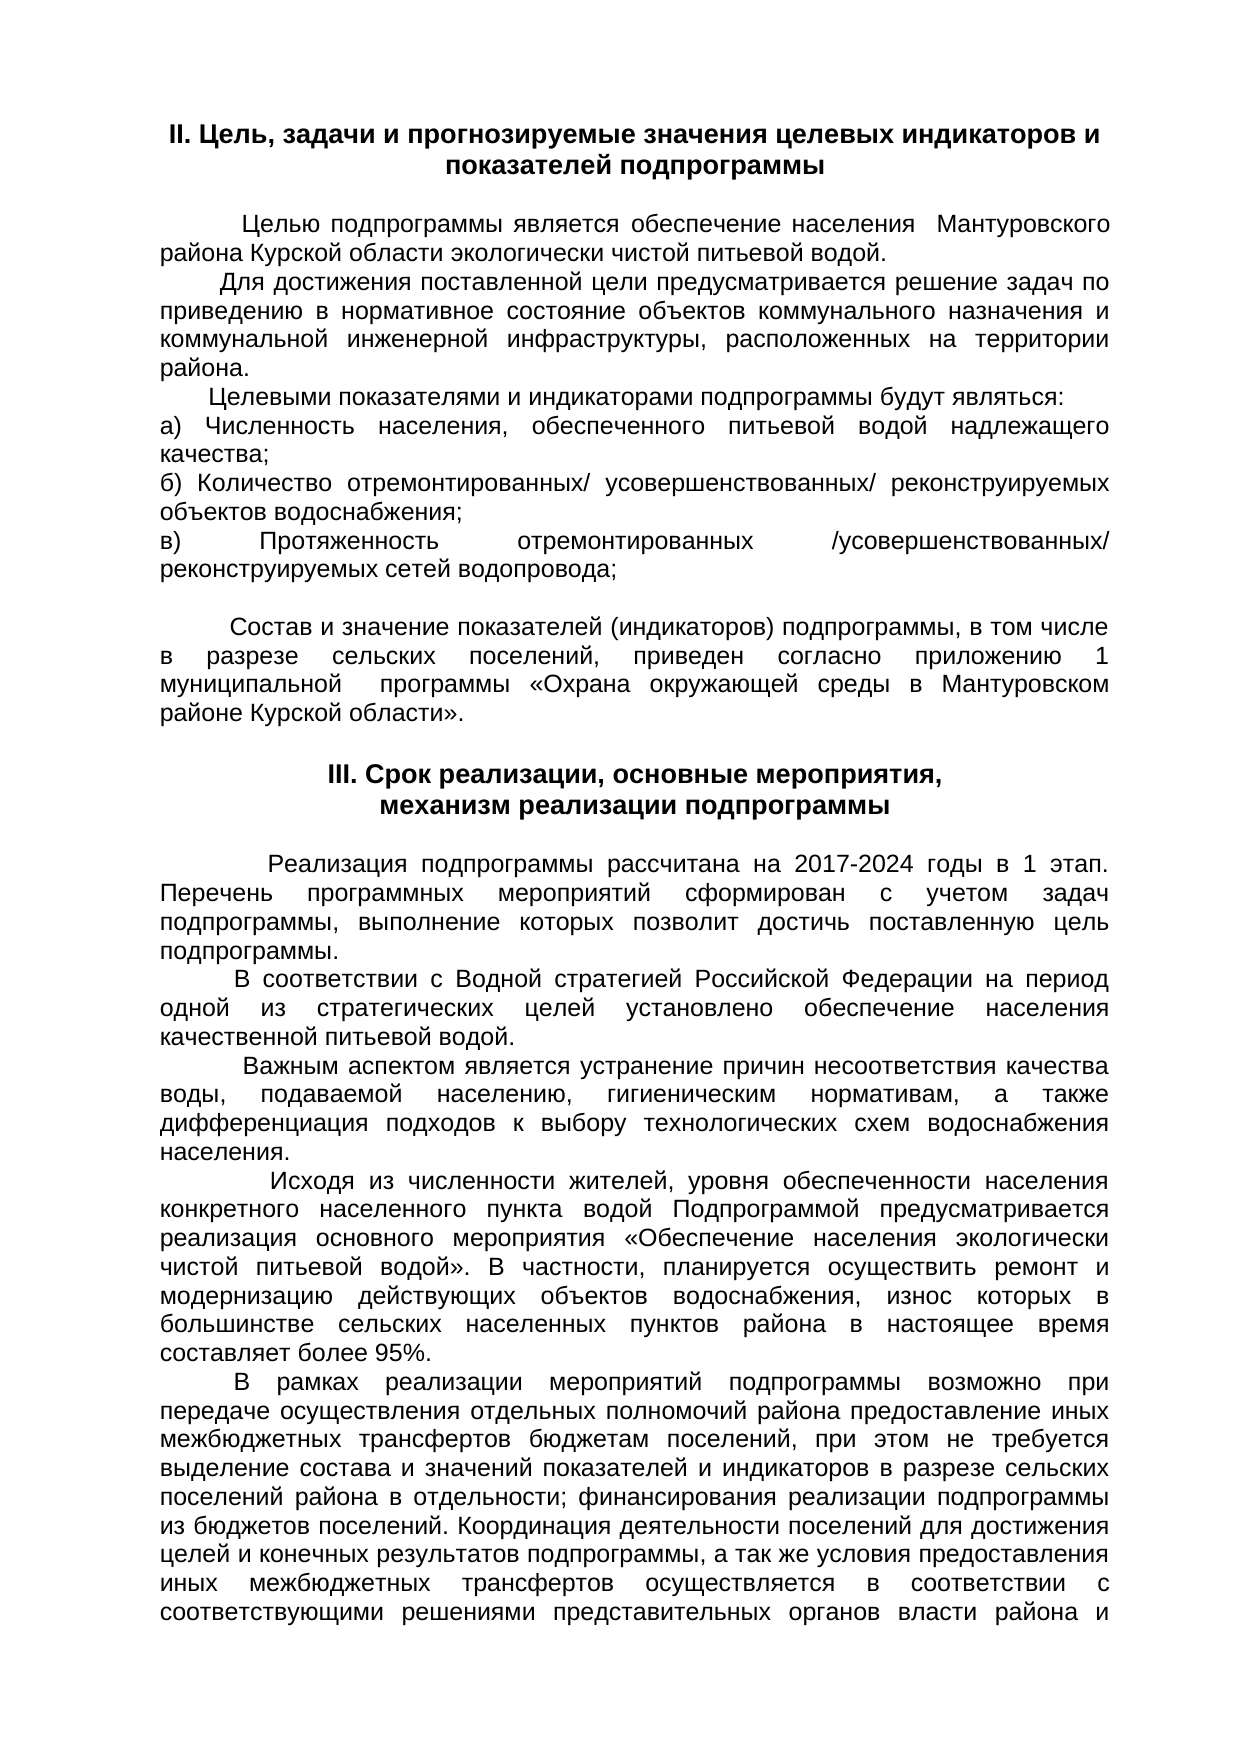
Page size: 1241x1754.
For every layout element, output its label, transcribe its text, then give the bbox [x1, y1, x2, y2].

text Состав и значение показателей (индикаторов) подпрограммы, в том числе в разрезе сельских поселений, приведен согласно приложению 1 муниципальной программы «Охрана окружающей среды в Мантуровском районе Курской области». [159, 612, 1110, 727]
text Реализация подпрограммы рассчитана на 2017-2024 годы в 1 этап. Перечень программных мероприятий сформирован с учетом задач подпрограммы, выполнение которых позволит достичь поставленную цель подпрограммы. [159, 849, 1110, 964]
text В соответствии с Водной стратегией Российской Федерации на период одной из стратегических целей установлено обеспечение населения качественной питьевой водой. [159, 964, 1110, 1051]
text II. Цель, задачи и прогнозируемые значения целевых индикаторов и показателей подпрограммы [159, 118, 1110, 181]
text III. Срок реализации, основные мероприятия, [159, 758, 1110, 789]
text б) Количество отремонтированных/ усовершенствованных/ реконструируемых объектов водоснабжения; [159, 468, 1110, 526]
text а) Численность населения, обеспеченного питьевой водой надлежащего качества; [159, 411, 1110, 468]
text Целевыми показателями и индикаторами подпрограммы будут являться: [159, 382, 1110, 411]
text в) Протяженность отремонтированных /усовершенствованных/ реконструируемых сетей водопровода; [159, 526, 1110, 583]
text Целью подпрограммы является обеспечение населения Мантуровского района Курской области экологически чистой питьевой водой. [159, 209, 1110, 267]
text Для достижения поставленной цели предусматривается решение задач по приведению в нормативное состояние объектов коммунального назначения и коммунальной инженерной инфраструктуры, расположенных на территории района. [159, 267, 1110, 382]
text механизм реализации подпрограммы [159, 789, 1110, 821]
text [159, 1367, 1110, 1626]
text Важным аспектом является устранение причин несоответствия качества воды, подаваемой населению, гигиеническим нормативам, а также дифференциация подходов к выбору технологических схем водоснабжения населения. [159, 1051, 1110, 1166]
text Исходя из численности жителей, уровня обеспеченности населения конкретного населенного пункта водой Подпрограммой предусматривается реализация основного мероприятия «Обеспечение населения экологически чистой питьевой водой». В частности, планируется осуществить ремонт и модернизацию действующих объектов водоснабжения, износ которых в большинстве сельских населенных пунктов района в настоящее время составляет более 95%. [159, 1166, 1110, 1367]
